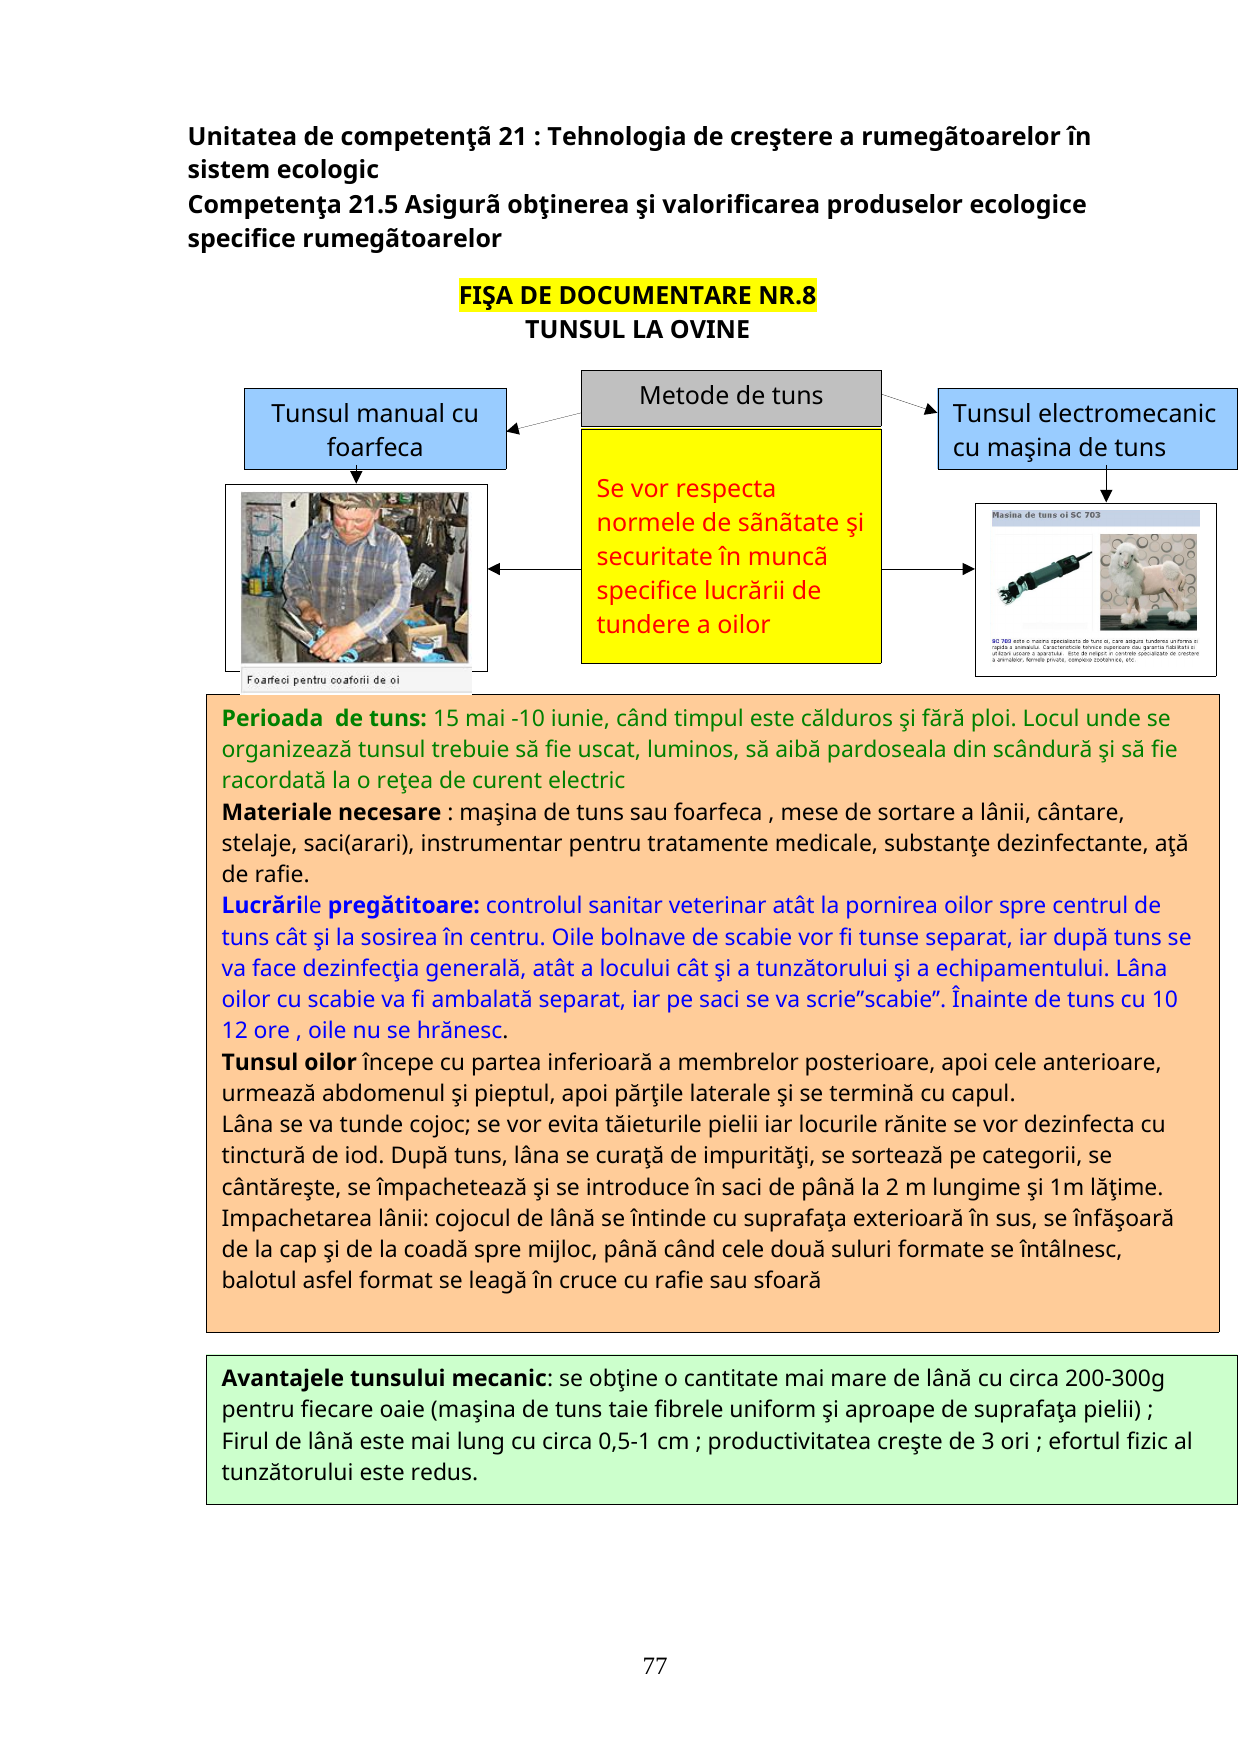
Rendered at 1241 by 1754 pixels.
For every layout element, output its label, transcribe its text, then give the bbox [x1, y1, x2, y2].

picture [990, 510, 1200, 667]
picture [240, 491, 472, 695]
text Competenţa 21.5 Asigurã obţinerea şi valorificarea produselor ecologice specifice rumegãtoarelor [187, 186, 1122, 254]
text Unitatea de competenţã 21 : Tehnologia de creştere a rumegãtoarelor în sistem ecologic [187, 118, 1122, 186]
